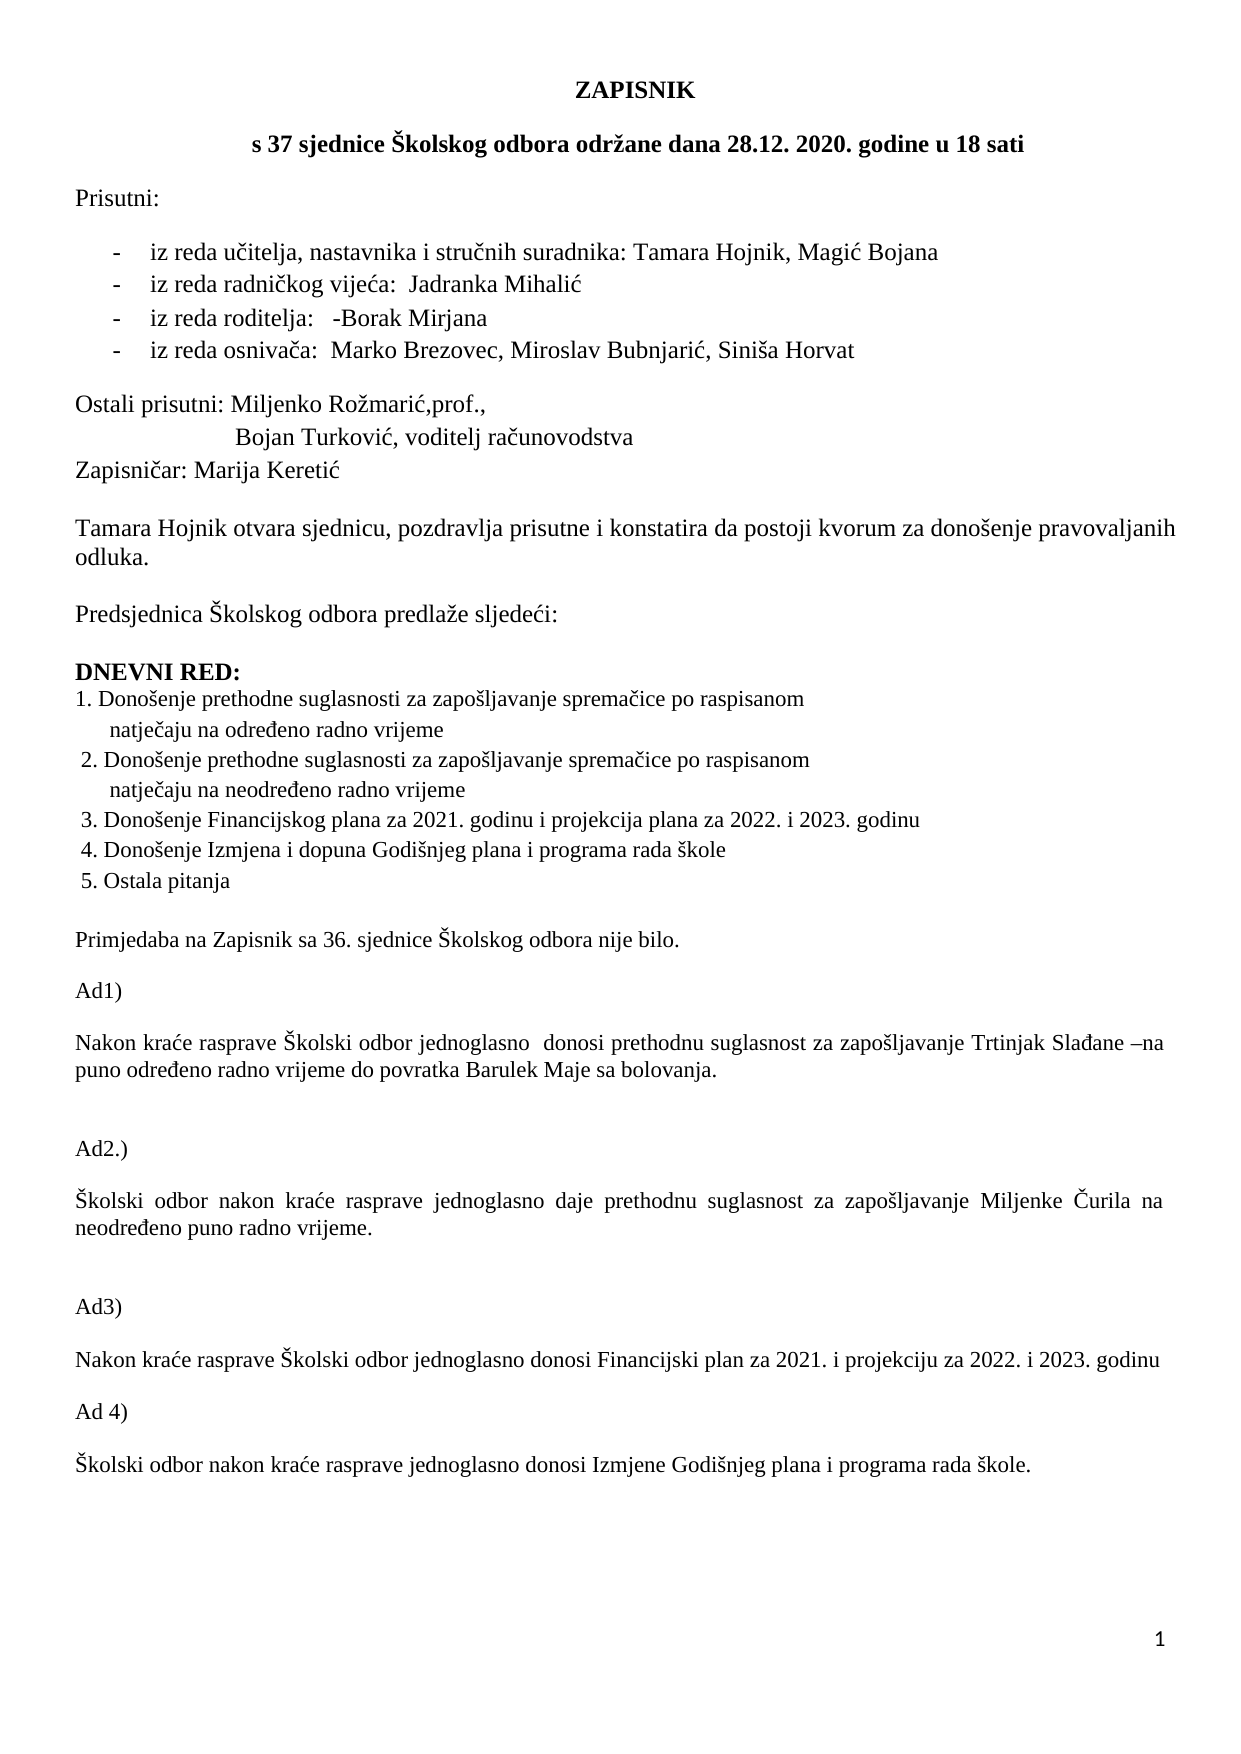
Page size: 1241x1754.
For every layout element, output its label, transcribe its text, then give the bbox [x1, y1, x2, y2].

list iz reda osnivača: Marko Brezovec, Miroslav Bubnjarić, Siniša Horvat [112, 336, 1195, 364]
list iz reda roditelja: -Borak Mirjana [112, 303, 1195, 331]
text natječaju na određeno radno vrijeme [75, 716, 1165, 742]
text s 37 sjednice Školskog odbora održane dana 28.12. 2020. godine u 18 sati [75, 129, 1195, 158]
text DNEVNI RED: [75, 657, 1195, 686]
text 4. Donošenje Izmjena i dopuna Godišnjeg plana i programa rada škole [75, 837, 1165, 863]
text Prisutni: [75, 183, 1195, 211]
text 3. Donošenje Financijskog plana za 2021. godinu i projekcija plana za 2022. i 2023. godinu [75, 806, 1165, 833]
text Školski odbor nakon kraće rasprave jednoglasno daje prethodnu suglasnost za zapošljavanje Miljenke Čurila na neodređeno puno radno vrijeme. [75, 1188, 1165, 1240]
list iz reda radničkog vijeća: Jadranka Mihalić [112, 269, 1195, 298]
text Ad2.) [75, 1135, 1165, 1161]
text Nakon kraće rasprave Školski odbor jednoglasno donosi prethodnu suglasnost za zapošljavanje Trtinjak Slađane –na puno određeno radno vrijeme do povratka Barulek Maje sa bolovanja. [75, 1029, 1165, 1082]
text Ad1) [75, 977, 1165, 1003]
text Školski odbor nakon kraće rasprave jednoglasno donosi Izmjene Godišnjeg plana i programa rada škole. [75, 1451, 1165, 1477]
text 5. Ostala pitanja [75, 867, 1165, 893]
text natječaju na neodređeno radno vrijeme [75, 776, 1165, 802]
text 2. Donošenje prethodne suglasnosti za zapošljavanje spremačice po raspisanom [75, 746, 1165, 772]
text Ad3) [75, 1293, 1165, 1319]
text Ad 4) [75, 1398, 1165, 1425]
text Tamara Hojnik otvara sjednicu, pozdravlja prisutne i konstatira da postoji kvorum za donošenje pravovaljanih odluka. [75, 513, 1195, 571]
text Predsjednica Školskog odbora predlaže sljedeći: [75, 599, 1195, 628]
text Ostali prisutni: Miljenko Rožmarić,prof., [75, 389, 1195, 418]
text 1. Donošenje prethodne suglasnosti za zapošljavanje spremačice po raspisanom [75, 686, 1165, 712]
text Zapisničar: Marija Keretić [75, 456, 1195, 484]
text Bojan Turković, voditelj računovodstva [75, 422, 1195, 451]
text Nakon kraće rasprave Školski odbor jednoglasno donosi Financijski plan za 2021. i projekciju za 2022. i 2023. godinu [75, 1346, 1165, 1372]
list iz reda učitelja, nastavnika i stručnih suradnika: Tamara Hojnik, Magić Bojana [112, 237, 1195, 265]
text Primjedaba na Zapisnik sa 36. sjednice Školskog odbora nije bilo. [75, 926, 1165, 952]
text ZAPISNIK [75, 75, 1195, 104]
